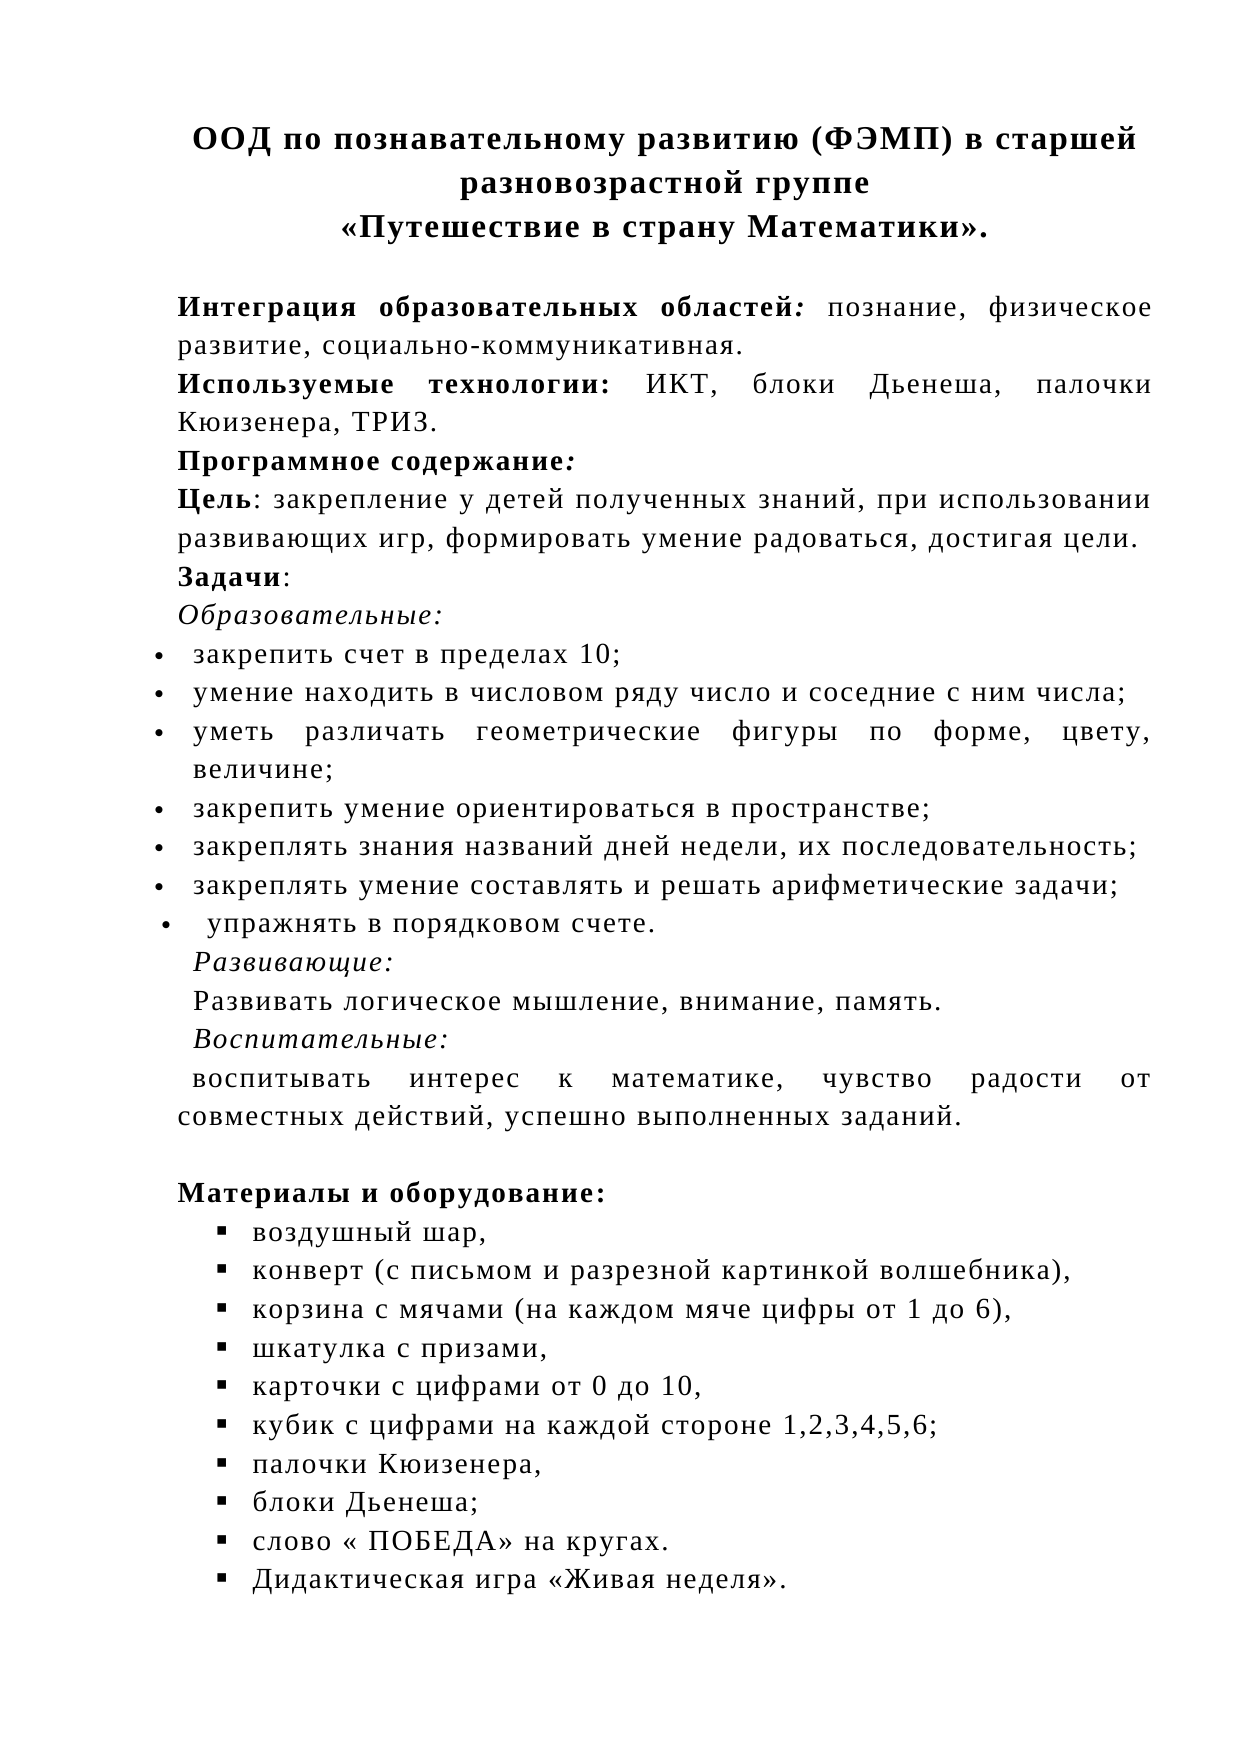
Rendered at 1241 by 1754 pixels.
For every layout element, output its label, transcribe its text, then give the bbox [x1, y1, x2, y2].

text ООД по познавательному развитию (ФЭМП) в старшей разновозрастной группе [177, 118, 1152, 201]
list воздушный шар, [215, 1214, 1152, 1247]
text воспитывать интерес к математике, чувство радости от совместных действий, успешно выполненных заданий. [177, 1060, 1152, 1132]
list уметь различать геометрические фигуры по форме, цвету, величине; [155, 713, 1152, 785]
list слово « ПОБЕДА» на кругах. [215, 1523, 1152, 1557]
text Развивающие: [193, 944, 1152, 978]
list кубик с цифрами на каждой стороне 1,2,3,4,5,6; [215, 1407, 1152, 1441]
text Цель: закрепление у детей полученных знаний, при использовании развивающих игр, формировать умение радоваться, достигая цели. [177, 482, 1152, 554]
list закрепить счет в пределах 10; [155, 636, 1152, 669]
list корзина с мячами (на каждом мяче цифры от 1 до 6), [215, 1291, 1152, 1325]
text Используемые технологии: ИКТ, блоки Дьенеша, палочки Кюизенера, ТРИЗ. [177, 366, 1152, 438]
list умение находить в числовом ряду число и соседние с ним числа; [155, 674, 1152, 708]
text «Путешествие в страну Математики». [177, 206, 1152, 244]
text Материалы и оборудование: [177, 1175, 1152, 1209]
list упражнять в порядковом счете. [162, 906, 1152, 939]
text Задачи: [177, 559, 1152, 592]
text Воспитательные: [193, 1021, 1152, 1055]
text Образовательные: [177, 597, 1152, 631]
list закреплять умение составлять и решать арифметические задачи; [155, 867, 1152, 901]
list конверт (с письмом и разрезной картинкой волшебника), [215, 1252, 1152, 1286]
list блоки Дьенеша; [215, 1484, 1152, 1518]
text Развивать логическое мышление, внимание, память. [193, 983, 1152, 1016]
list шкатулка с призами, [215, 1330, 1152, 1363]
list карточки с цифрами от 0 до 10, [215, 1368, 1152, 1402]
list закреплять знания названий дней недели, их последовательность; [155, 828, 1152, 862]
list палочки Кюизенера, [215, 1446, 1152, 1479]
list закрепить умение ориентироваться в пространстве; [155, 790, 1152, 823]
list Дидактическая игра «Живая неделя». [215, 1562, 1152, 1595]
text Программное содержание: [177, 443, 1152, 477]
text Интеграция образовательных областей: познание, физическое развитие, социально-коммуникативная. [177, 289, 1152, 361]
